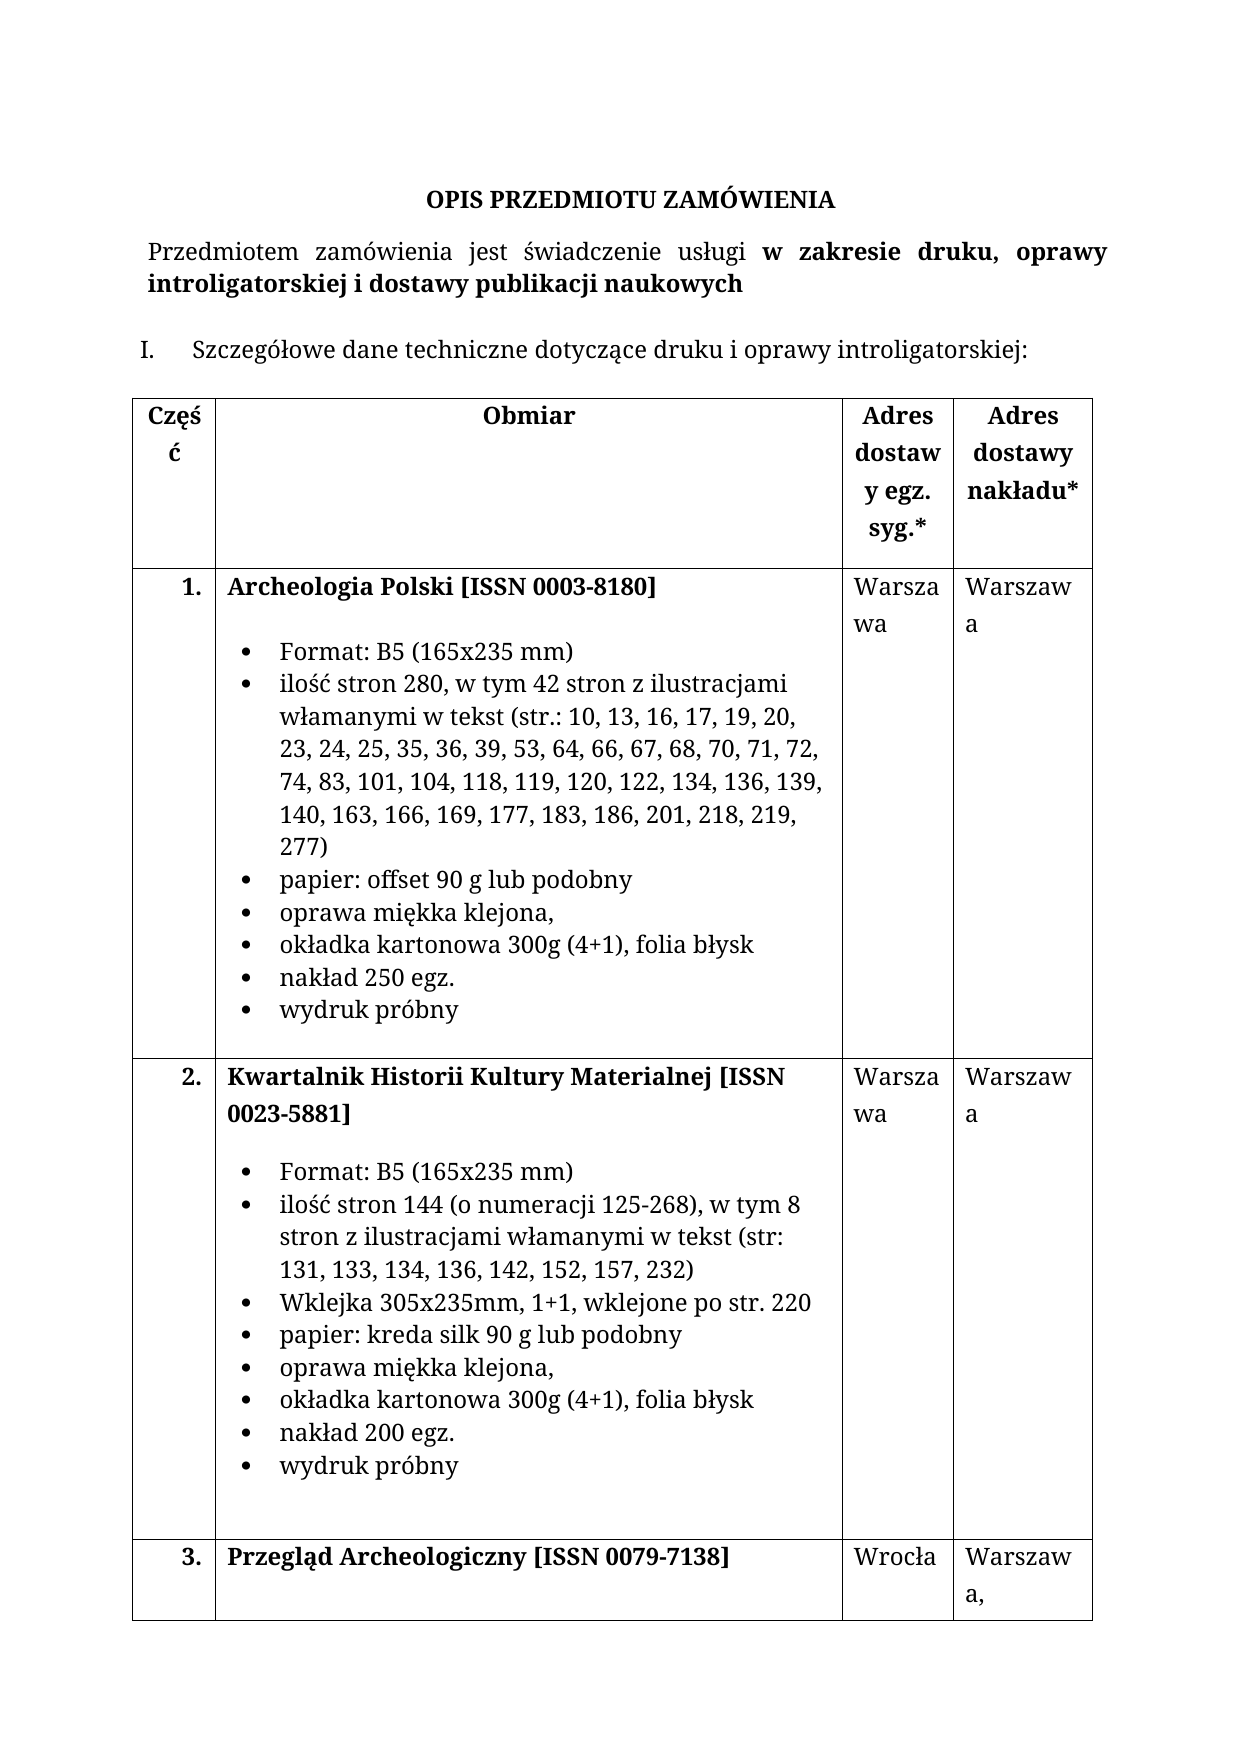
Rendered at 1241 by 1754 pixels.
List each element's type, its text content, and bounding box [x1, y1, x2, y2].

table_cell Warszawa, Wrocław [954, 1540, 1092, 1620]
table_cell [216, 1540, 842, 1620]
table_cell Warszawa [954, 1059, 1092, 1538]
table_cell Warszawa [843, 1059, 953, 1538]
table_cell Archeologia Polski [ISSN 0003-8180] Format: B5 (165x235 mm) ilość stron 280, w tym 42 stron z ilustracjami włamanymi w tekst (str.: 10, 13, 16, 17, 19, 20, 23, 24, 25, 35, 36, 39, 53, 64, 66, 67, 68, 70, 71, 72, 74, 83, 101, 104, 118, 119, 120, 122, 134, 136, 139, 140, 163, 166, 169, 177, 183, 186, 201, 218, 219, 277) papier: offset 90 g lub podobny oprawa miękka klejona, okładka kartonowa 300g (4+1), folia błysk nakład 250 egz. wydruk próbny [216, 569, 842, 1058]
table_header Adres dostawy nakładu* [954, 399, 1092, 568]
text OPIS PRZEDMIOTU ZAMÓWIENIA [148, 183, 1107, 215]
text Przedmiotem zamówienia jest świadczenie usługi w zakresie druku, oprawy introligatorskiej i dostawy publikacji naukowych [148, 235, 1107, 300]
table_header Obmiar [216, 399, 842, 568]
table_header Część [133, 399, 215, 568]
table_cell [133, 1540, 215, 1620]
list Szczegółowe dane techniczne dotyczące druku i oprawy introligatorskiej: [154, 332, 1107, 365]
table_cell Warszawa [843, 569, 953, 1058]
table_cell [133, 569, 215, 1058]
table_header Adres dostawy egz. syg.* [843, 399, 953, 568]
table_cell Kwartalnik Historii Kultury Materialnej [ISSN 0023-5881] Format: B5 (165x235 mm) ilość stron 144 (o numeracji 125-268), w tym 8 stron z ilustracjami włamanymi w tekst (str: 131, 133, 134, 136, 142, 152, 157, 232) Wklejka 305x235mm, 1+1, wklejone po str. 220 papier: kreda silk 90 g lub podobny oprawa miękka klejona, okładka kartonowa 300g (4+1), folia błysk nakład 200 egz. wydruk próbny [216, 1059, 842, 1538]
table_cell [133, 1059, 215, 1538]
table_cell Wrocław [843, 1540, 953, 1620]
table_cell Warszawa [954, 569, 1092, 1058]
